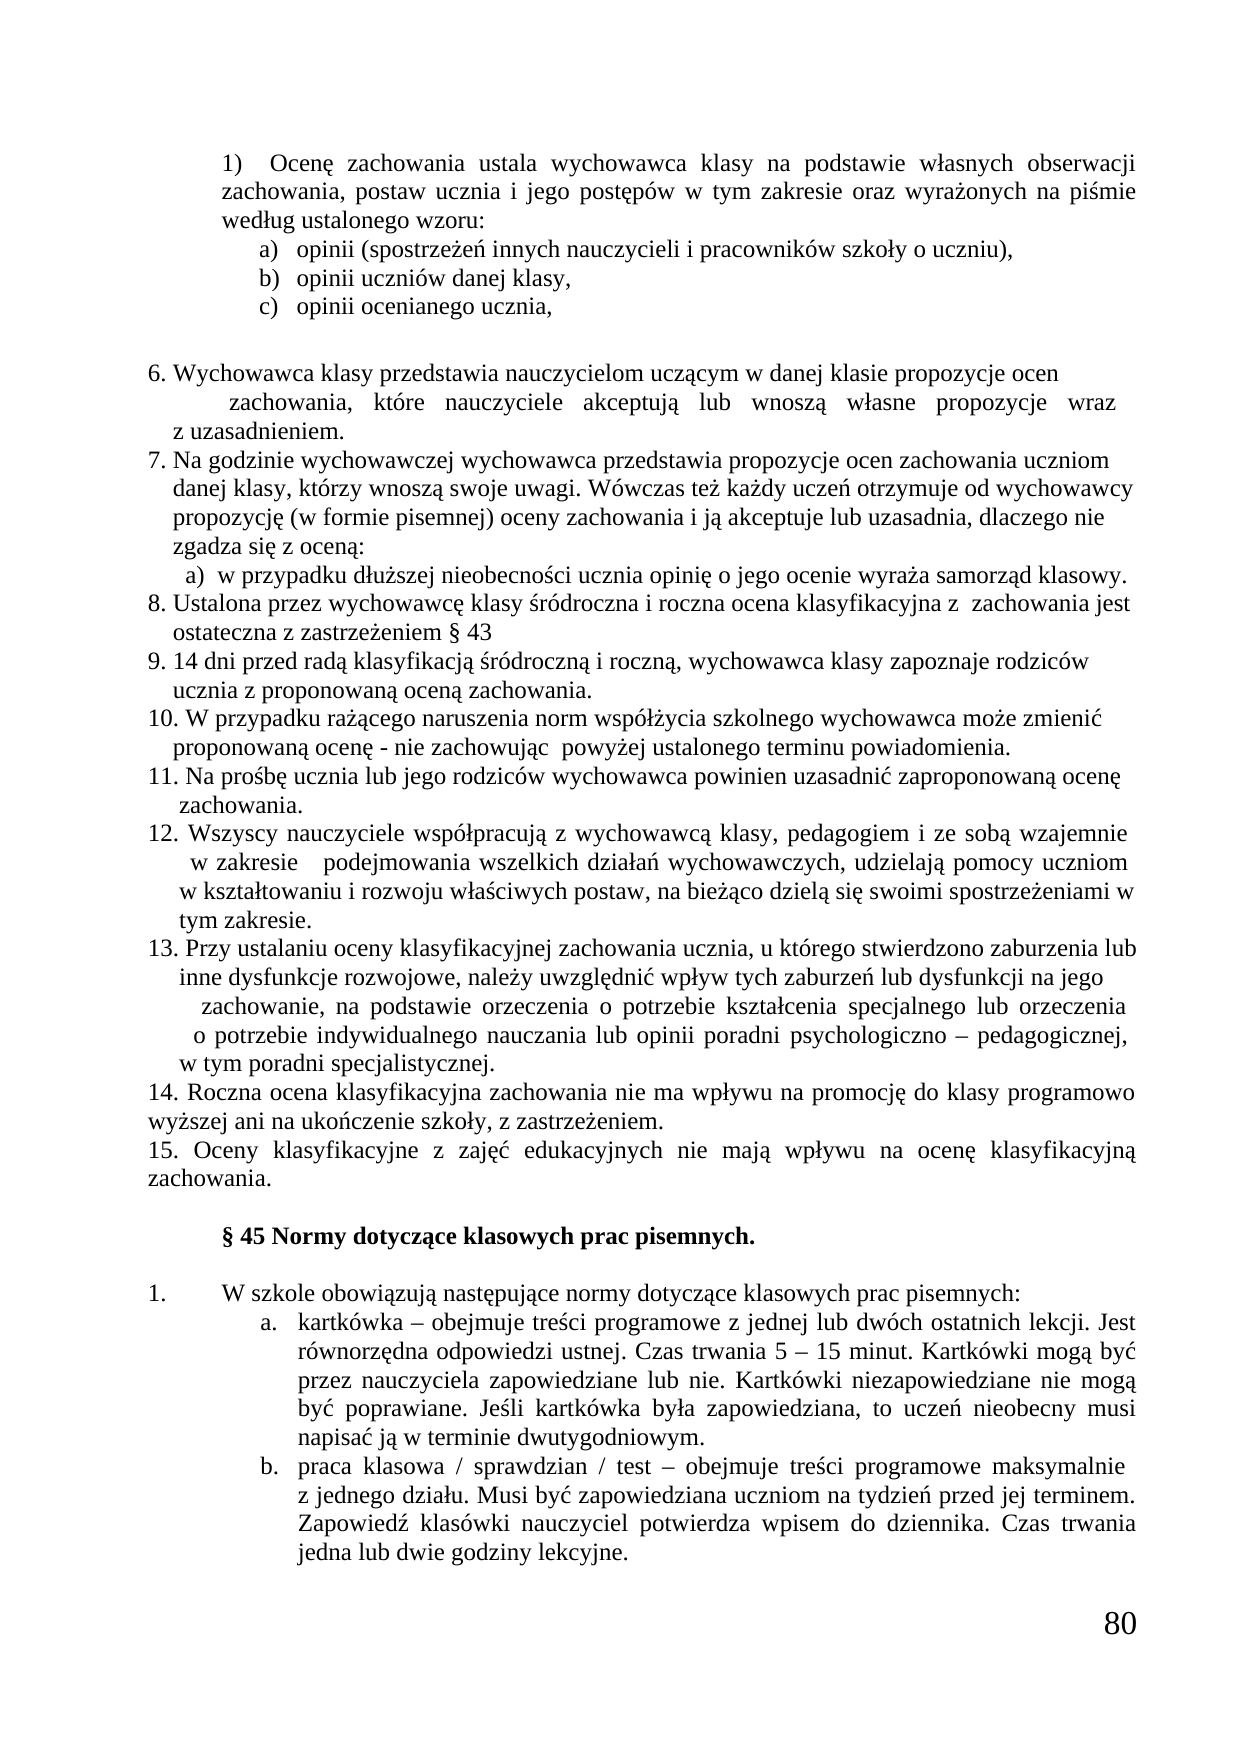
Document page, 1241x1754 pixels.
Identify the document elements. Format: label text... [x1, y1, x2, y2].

text 1. W szkole obowiązują następujące normy dotyczące klasowych prac pisemnych: [148, 1278, 1137, 1307]
text tym zakresie. [148, 905, 1137, 933]
text ucznia z proponowaną oceną zachowania. [148, 675, 1137, 703]
text proponowaną ocenę - nie zachowując powyżej ustalonego terminu powiadomienia. [148, 732, 1137, 761]
text 1) Ocenę zachowania ustala wychowawca klasy na podstawie własnych obserwacji zachowania, postaw ucznia i jego postępów w tym zakresie oraz wyrażonych na piśmie według ustalonego wzoru: [221, 148, 1137, 234]
text 9. 14 dni przed radą klasyfikacją śródroczną i roczną, wychowawca klasy zapoznaje rodziców [148, 646, 1137, 675]
list opinii uczniów danej klasy, [259, 263, 1137, 291]
text 12. Wszyscy nauczyciele współpracują z wychowawcą klasy, pedagogiem i ze sobą wzajemnie w zakresie podejmowania wszelkich działań wychowawczych, udzielają pomocy uczniom w kształtowaniu i rozwoju właściwych postaw, na bieżąco dzielą się swoimi spostrzeżeniami w [148, 818, 1137, 905]
text 8. Ustalona przez wychowawcę klasy śródroczna i roczna ocena klasyfikacyjna z zachowania jest [148, 588, 1137, 617]
text 10. W przypadku rażącego naruszenia norm współżycia szkolnego wychowawca może zmienić [148, 703, 1137, 732]
text 14. Roczna ocena klasyfikacyjna zachowania nie ma wpływu na promocję do klasy programowo wyższej ani na ukończenie szkoły, z zastrzeżeniem. [148, 1077, 1137, 1135]
text zachowanie, na podstawie orzeczenia o potrzebie kształcenia specjalnego lub orzeczenia o potrzebie indywidualnego nauczania lub opinii poradni psychologiczno – pedagogicznej, w tym poradni specjalistycznej. [148, 991, 1137, 1077]
list praca klasowa / sprawdzian / test – obejmuje treści programowe maksymalnie z jednego działu. Musi być zapowiedziana uczniom na tydzień przed jej terminem. Zapowiedź klasówki nauczyciel potwierdza wpisem do dziennika. Czas trwania jedna lub dwie godziny lekcyjne. [260, 1451, 1137, 1566]
text ostateczna z zastrzeżeniem § 43 [148, 617, 1137, 646]
list opinii ocenianego ucznia, [259, 291, 1137, 320]
text zgadza się z oceną: [148, 531, 1137, 560]
text a) w przypadku dłuższej nieobecności ucznia opinię o jego ocenie wyraża samorząd klasowy. [148, 560, 1137, 588]
text inne dysfunkcje rozwojowe, należy uwzględnić wpływ tych zaburzeń lub dysfunkcji na jego [148, 962, 1137, 991]
text propozycję (w formie pisemnej) oceny zachowania i ją akceptuje lub uzasadnia, dlaczego nie [148, 502, 1137, 531]
text zachowania, które nauczyciele akceptują lub wnoszą własne propozycje wraz z uzasadnieniem. [148, 387, 1137, 445]
text 6. Wychowawca klasy przedstawia nauczycielom uczącym w danej klasie propozycje ocen [148, 358, 1137, 387]
text 11. Na prośbę ucznia lub jego rodziców wychowawca powinien uzasadnić zaproponowaną ocenę [148, 761, 1137, 790]
text 15. Oceny klasyfikacyjne z zajęć edukacyjnych nie mają wpływu na ocenę klasyfikacyjną zachowania. [148, 1135, 1137, 1192]
text 13. Przy ustalaniu oceny klasyfikacyjnej zachowania ucznia, u którego stwierdzono zaburzenia lub [148, 933, 1137, 962]
text § 45 Normy dotyczące klasowych prac pisemnych. [221, 1221, 1137, 1250]
text zachowania. [148, 790, 1137, 818]
text danej klasy, którzy wnoszą swoje uwagi. Wówczas też każdy uczeń otrzymuje od wychowawcy [148, 473, 1137, 502]
list kartkówka – obejmuje treści programowe z jednej lub dwóch ostatnich lekcji. Jest równorzędna odpowiedzi ustnej. Czas trwania 5 – 15 minut. Kartkówki mogą być przez nauczyciela zapowiedziane lub nie. Kartkówki niezapowiedziane nie mogą być poprawiane. Jeśli kartkówka była zapowiedziana, to uczeń nieobecny musi napisać ją w terminie dwutygodniowym. [260, 1307, 1137, 1451]
list opinii (spostrzeżeń innych nauczycieli i pracowników szkoły o uczniu), [259, 234, 1137, 263]
text 7. Na godzinie wychowawczej wychowawca przedstawia propozycje ocen zachowania uczniom [148, 445, 1137, 473]
